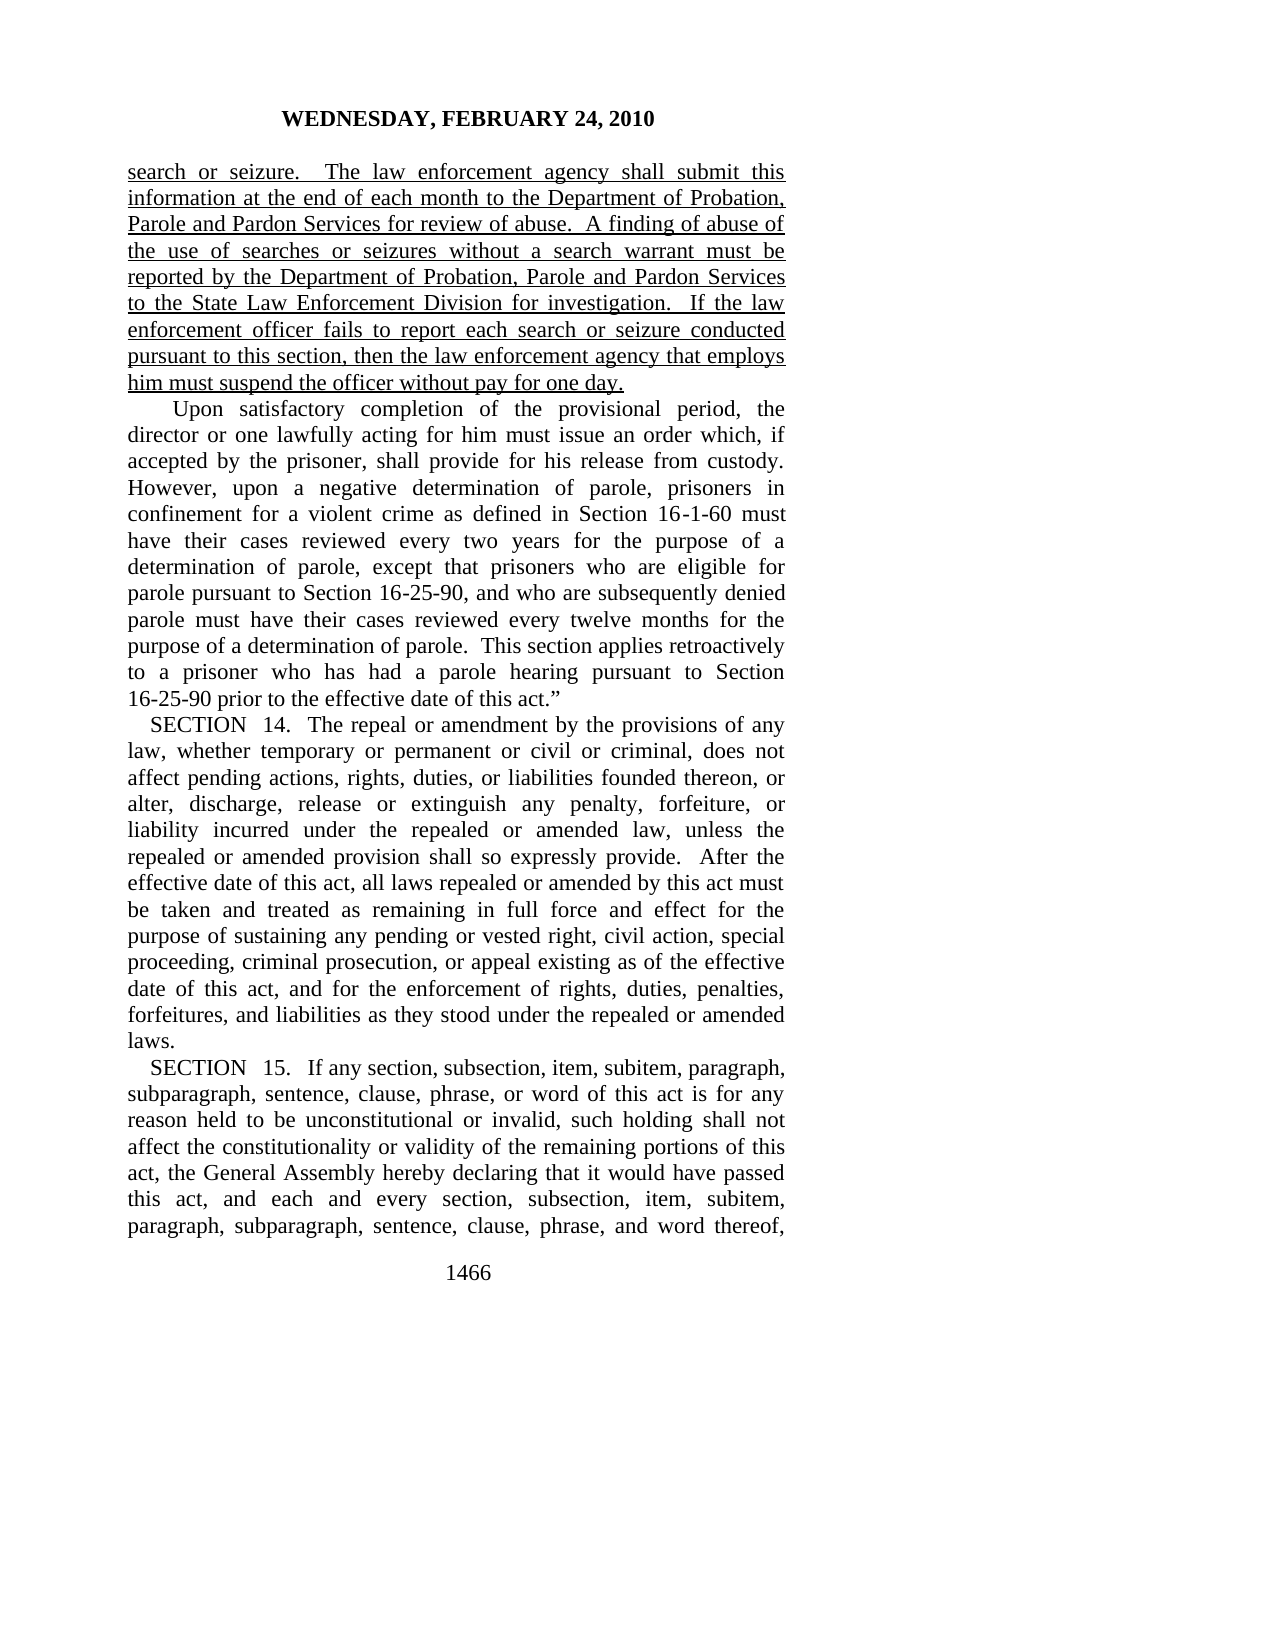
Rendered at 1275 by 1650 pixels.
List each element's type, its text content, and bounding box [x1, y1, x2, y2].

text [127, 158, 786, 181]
text Upon satisfactory completion of the provisional period, the director or one lawfully acting for him must issue an order which, if accepted by the prisoner, shall provide for his release from custody. However, upon a negative determination of parole, prisoners in confinement for a violent crime as defined in Section 16-1-60 must have their cases reviewed every two years for the purpose of a determination of parole, except that prisoners who are eligible for parole pursuant to Section 16-25-90, and who are subsequently denied parole must have their cases reviewed every twelve months for the purpose of a determination of parole. This section applies retroactively to a prisoner who has had a parole hearing pursuant to Section 16-25-90 prior to the effective date of this act.” [127, 395, 786, 711]
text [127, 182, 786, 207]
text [127, 1054, 786, 1238]
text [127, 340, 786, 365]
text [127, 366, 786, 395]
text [127, 208, 786, 260]
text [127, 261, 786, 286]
text SECTION 14. The repeal or amendment by the provisions of any law, whether temporary or permanent or civil or criminal, does not affect pending actions, rights, duties, or liabilities founded thereon, or alter, discharge, release or extinguish any penalty, forfeiture, or liability incurred under the repealed or amended law, unless the repealed or amended provision shall so expressly provide. After the effective date of this act, all laws repealed or amended by this act must be taken and treated as remaining in full force and effect for the purpose of sustaining any pending or vested right, civil action, special proceeding, criminal prosecution, or appeal existing as of the effective date of this act, and for the enforcement of rights, duties, penalties, forfeitures, and liabilities as they stood under the repealed or amended laws. [127, 711, 786, 1054]
